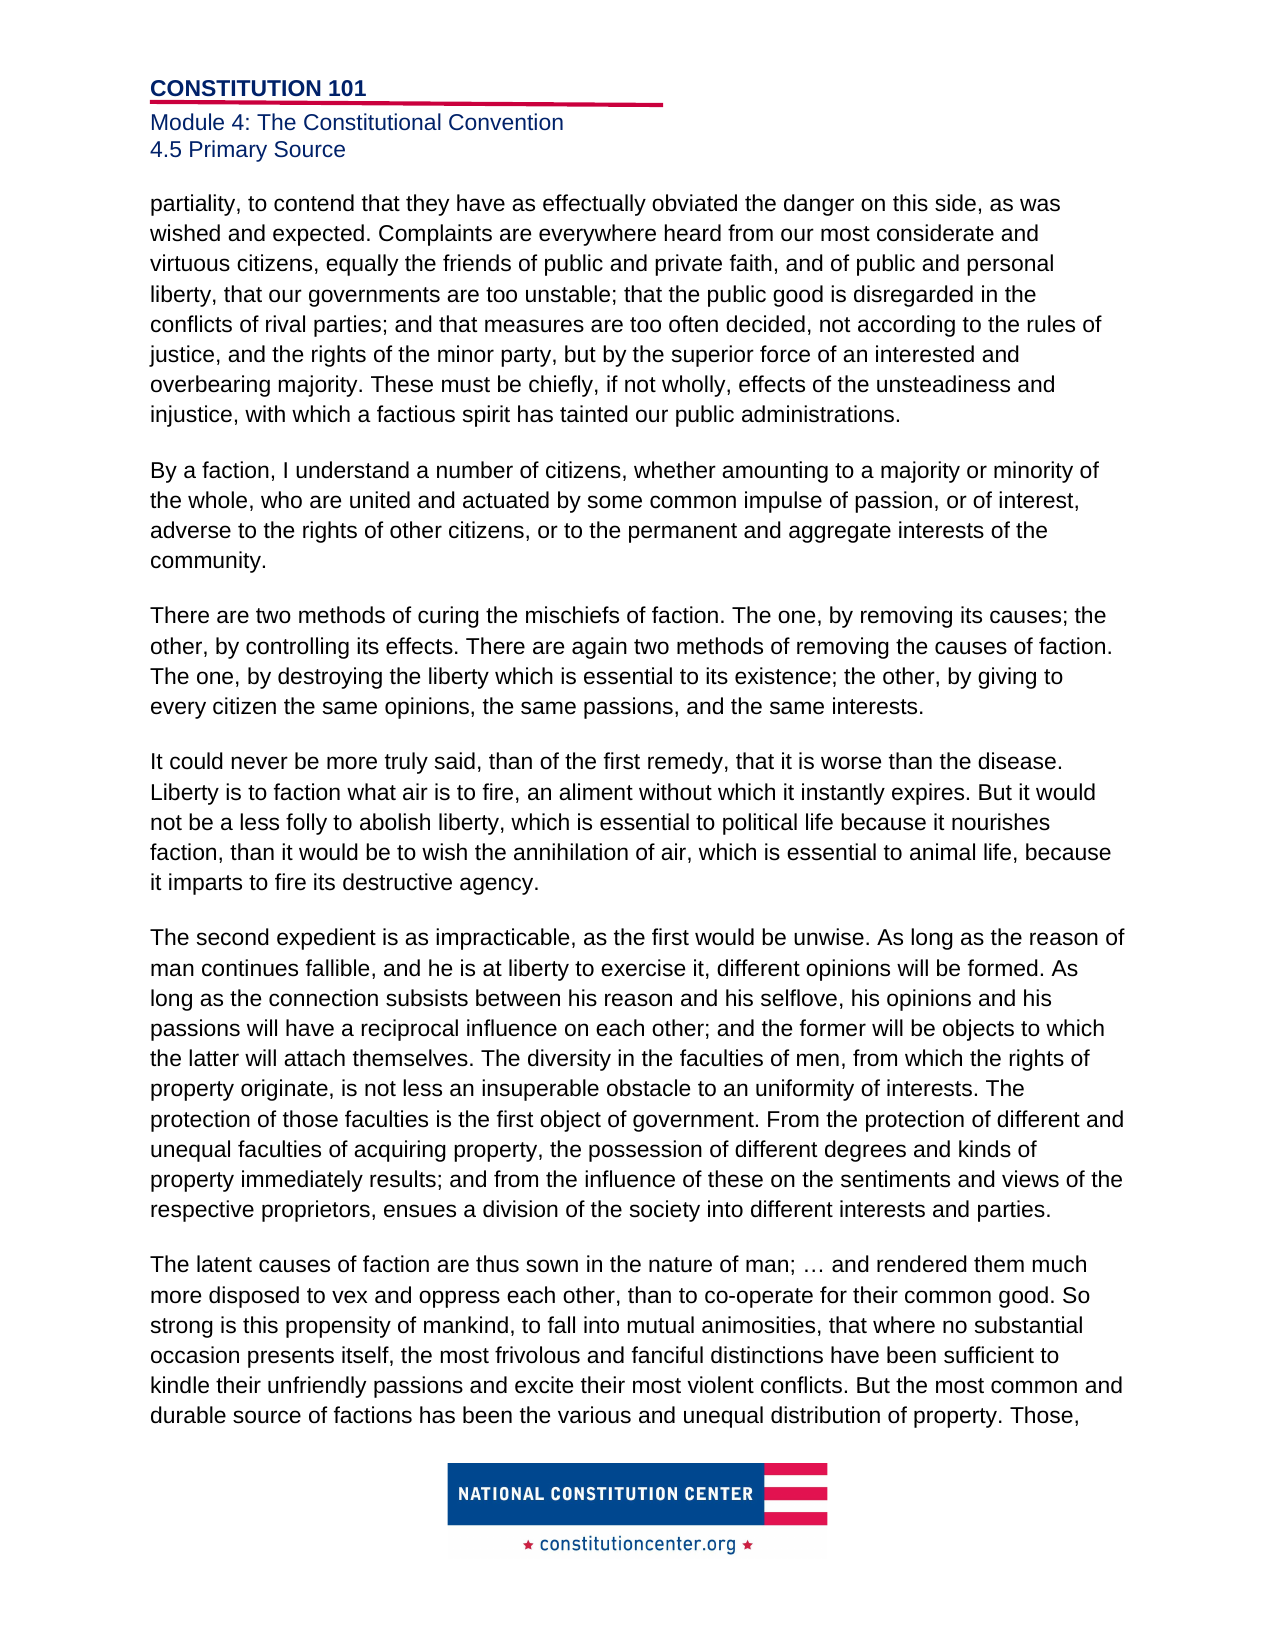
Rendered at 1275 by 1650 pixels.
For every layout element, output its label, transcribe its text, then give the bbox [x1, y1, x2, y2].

text By a faction, I understand a number of citizens, whether amounting to a majority or minority of the whole, who are united and actuated by some common impulse of passion, or of interest, adverse to the rights of other citizens, or to the permanent and aggregate interests of the community. [150, 457, 1125, 573]
picture [447, 1463, 828, 1559]
text There are two methods of curing the mischiefs of faction. The one, by removing its causes; the other, by controlling its effects. There are again two methods of removing the causes of faction. The one, by destroying the liberty which is essential to its existence; the other, by giving to every citizen the same opinions, the same passions, and the same interests. [150, 602, 1125, 719]
text The second expedient is as impracticable, as the first would be unwise. As long as the reason of man continues fallible, and he is at liberty to exercise it, different opinions will be formed. As long as the connection subsists between his reason and his self­love, his opinions and his passions will have a reciprocal influence on each other; and the former will be objects to which the latter will attach themselves. The diversity in the faculties of men, from which the rights of property originate, is not less an insuperable obstacle to an uniformity of interests. The protection of those faculties is the first object of government. From the protection of different and unequal faculties of acquiring property, the possession of different degrees and kinds of property immediately results; and from the influence of these on the sentiments and views of the respective proprietors, ensues a division of the society into different interests and parties. [150, 924, 1125, 1222]
text It could never be more truly said, than of the first remedy, that it is worse than the disease. Liberty is to faction what air is to fire, an aliment without which it instantly expires. But it would not be a less folly to abolish liberty, which is essential to political life because it nourishes faction, than it would be to wish the annihilation of air, which is essential to animal life, because it imparts to fire its destructive agency. [150, 748, 1125, 895]
